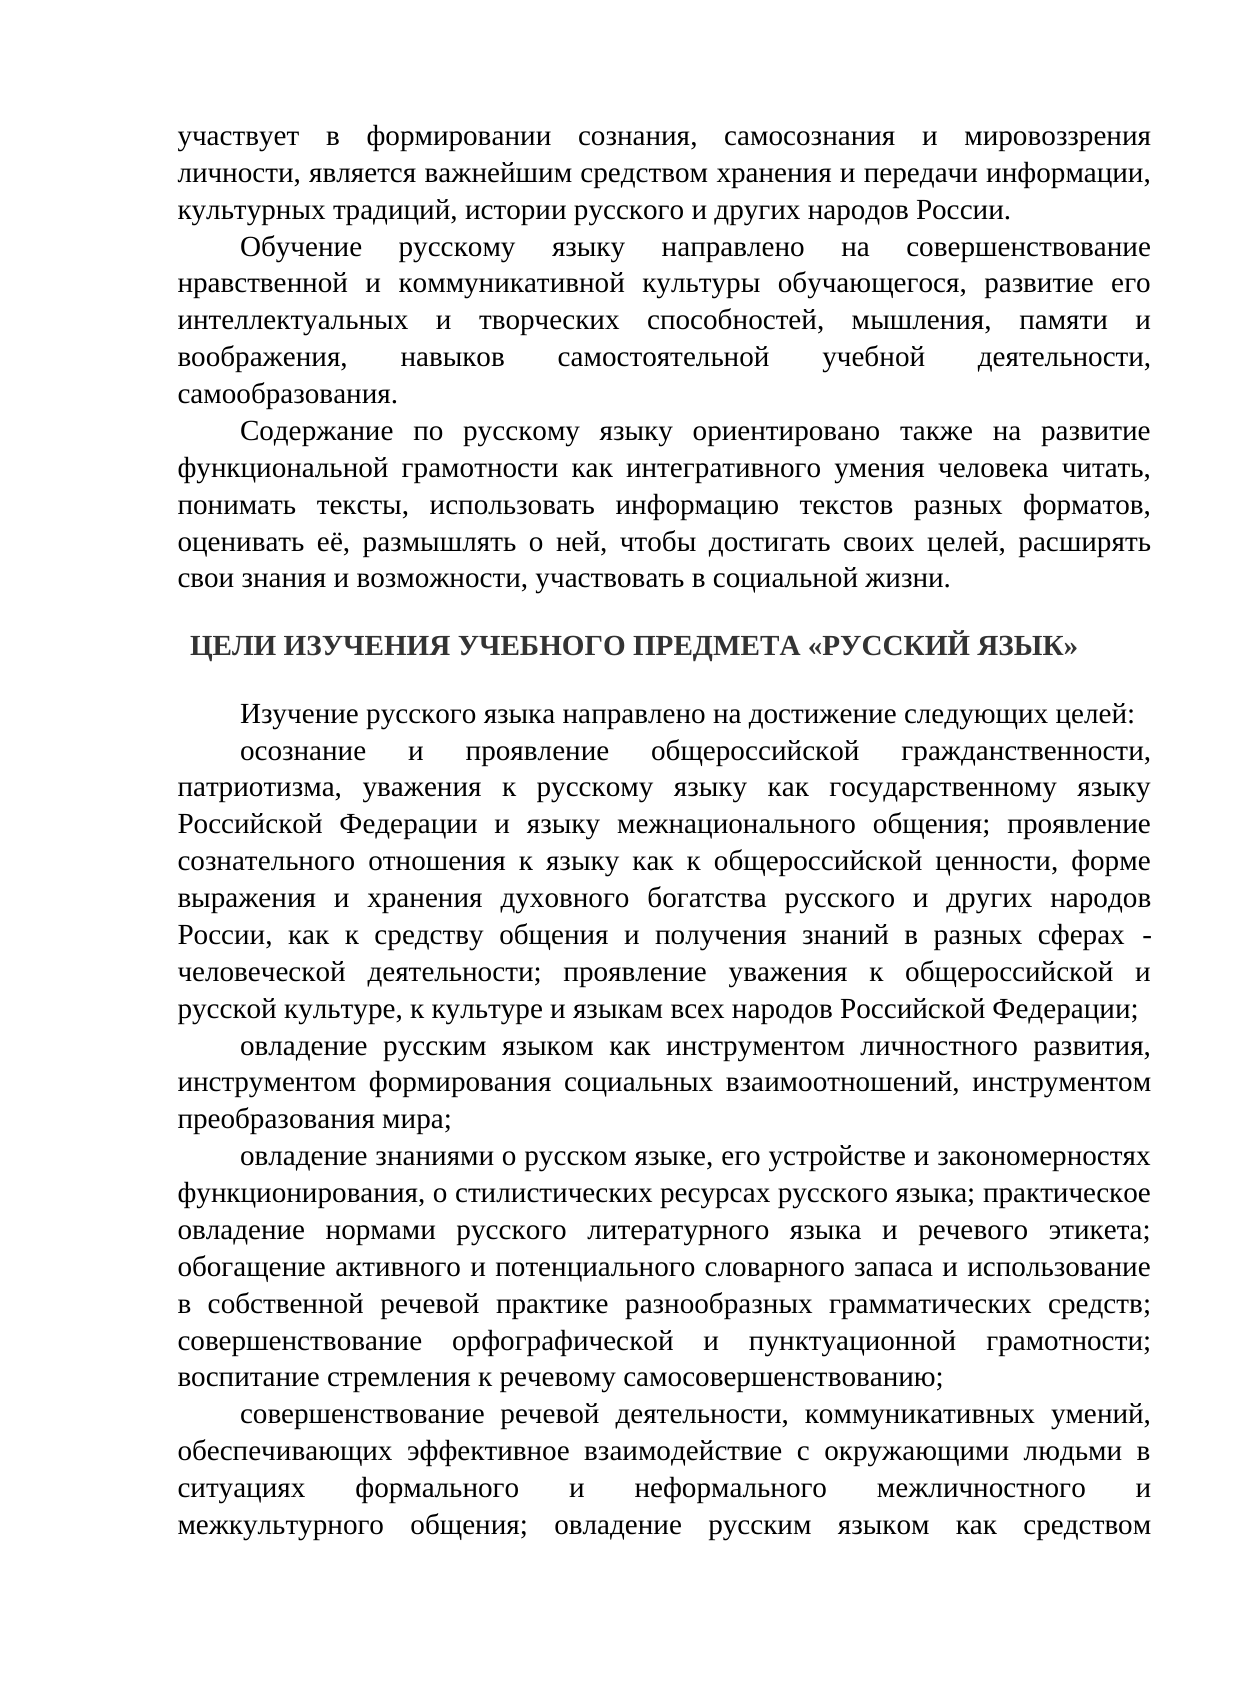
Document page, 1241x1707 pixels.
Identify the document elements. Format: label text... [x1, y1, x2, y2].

text овладение знаниями о русском языке, его устройстве и закономерностях функционирования, о стилистических ресурсах русского языка; практическое овладение нормами русского литературного языка и речевого этикета; обогащение активного и потенциального словарного запаса и использование в собственной речевой практике разнообразных грамматических средств; совершенствование орфографической и пунктуационной грамотности; воспитание стремления к речевому самосовершенствованию; [177, 1138, 1152, 1393]
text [177, 1396, 1152, 1541]
text Изучение русского языка направлено на достижение следующих целей: [177, 696, 1152, 729]
text ЦЕЛИ ИЗУЧЕНИЯ УЧЕБНОГО ПРЕДМЕТА «РУССКИЙ ЯЗЫК» [190, 628, 1152, 662]
text овладение русским языком как инструментом личностного развития, инструментом формирования социальных взаимоотношений, инструментом преобразования мира; [177, 1028, 1152, 1135]
text Содержание по русскому языку ориентировано также на развитие функциональной грамотности как интегративного умения человека читать, понимать тексты, использовать информацию текстов разных форматов, оценивать её, размышлять о ней, чтобы достигать своих целей, расширять свои знания и возможности, участвовать в социальной жизни. [177, 413, 1152, 594]
text осознание и проявление общероссийской гражданственности, патриотизма, уважения к русскому языку как государственному языку Российской Федерации и языку межнационального общения; проявление сознательного отношения к языку как к общероссийской ценности, форме выражения и хранения духовного богатства русского и других народов России, как к средству общения и получения знаний в разных сферах человеческой деятельности; проявление уважения к общероссийской и русской культуре, к культуре и языкам всех народов Российской Федерации; [177, 733, 1152, 1024]
text Обучение русскому языку направлено на совершенствование нравственной и коммуникативной культуры обучающегося, развитие его интеллектуальных и творческих способностей, мышления, памяти и воображения, навыков самостоятельной учебной деятельности, самообразования. [177, 229, 1152, 410]
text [177, 118, 1152, 225]
